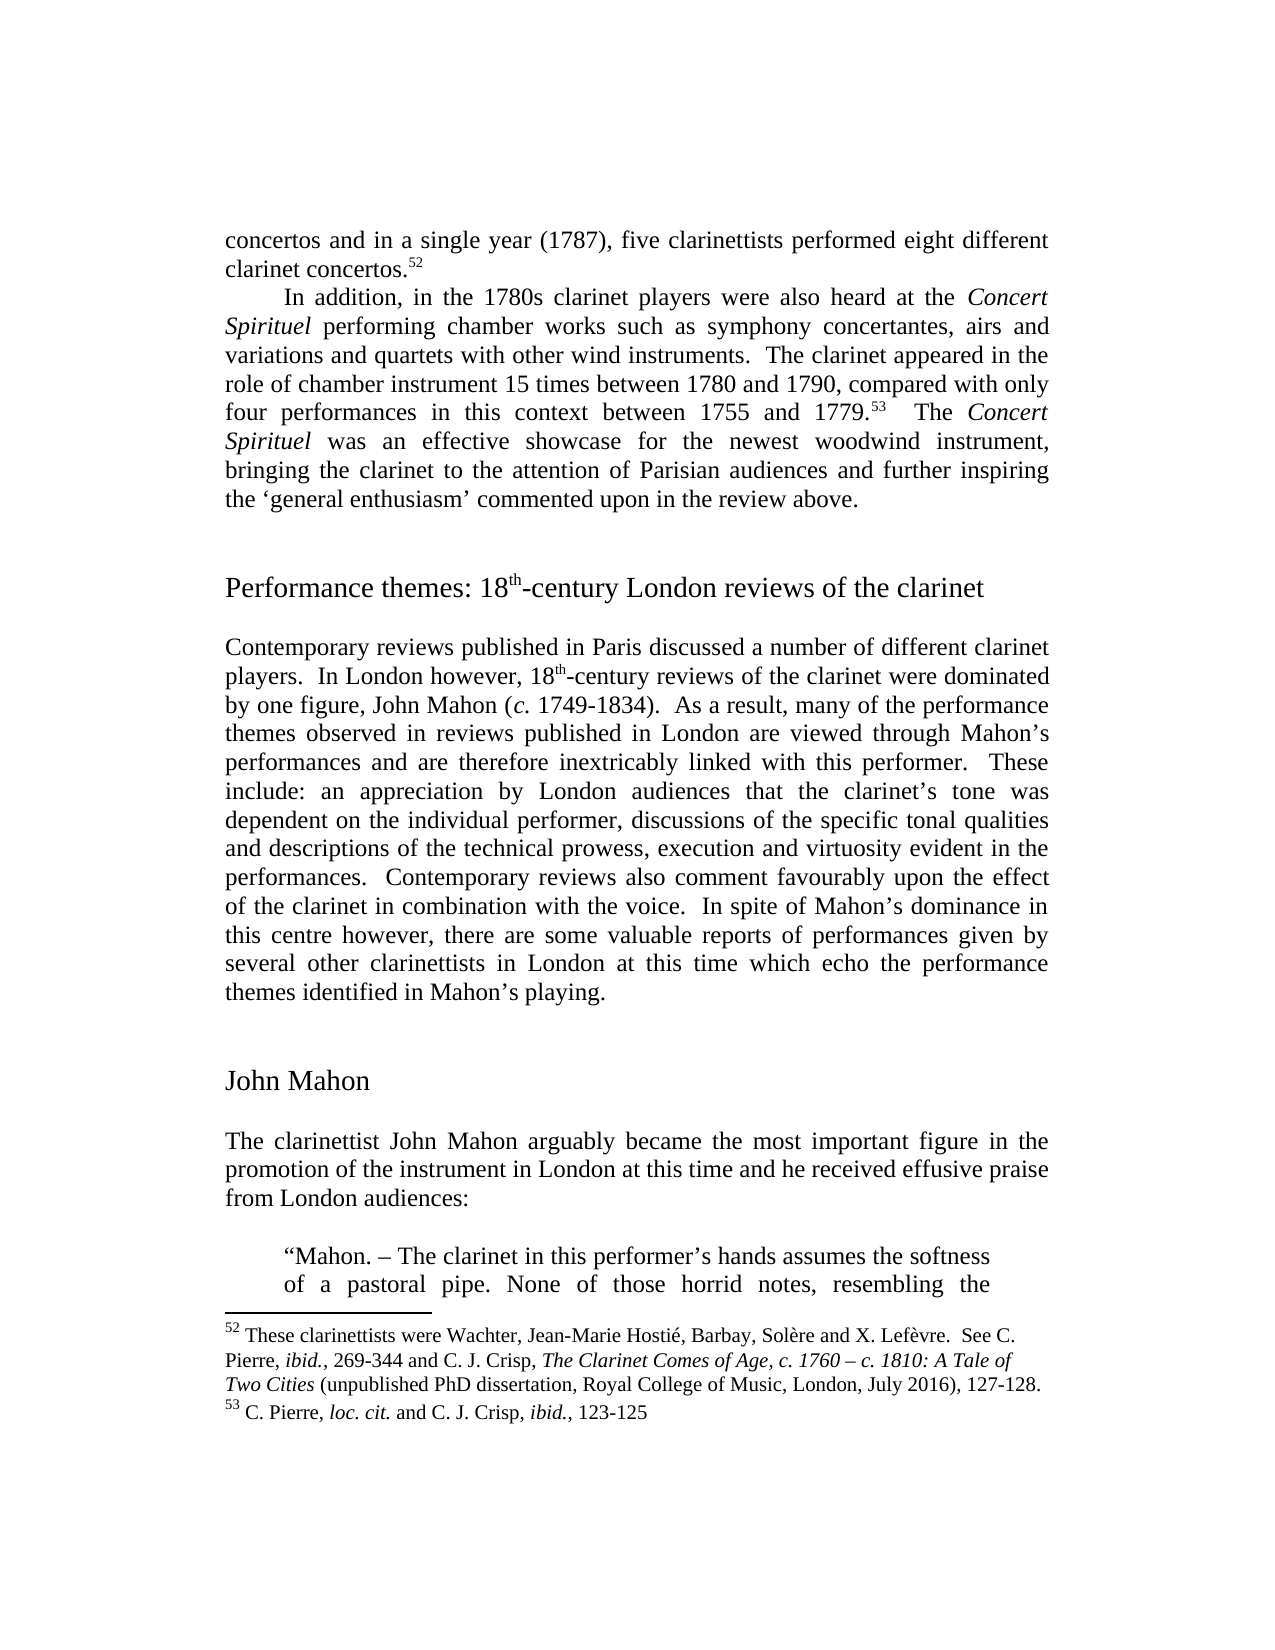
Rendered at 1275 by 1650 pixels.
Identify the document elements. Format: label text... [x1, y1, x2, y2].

text The clarinettist John Mahon arguably became the most important figure in the promotion of the instrument in London at this time and he received effusive praise from London audiences: [225, 1126, 1050, 1212]
text Contemporary reviews published in Paris discussed a number of different clarinet players. In London however, 18th-century reviews of the clarinet were dominated by one figure, John Mahon (c. 1749-1834). As a result, many of the performance themes observed in reviews published in London are viewed through Mahon’s performances and are therefore inextricably linked with this performer. These include: an appreciation by London audiences that the clarinet’s tone was dependent on the individual performer, discussions of the specific tonal qualities and descriptions of the technical prowess, execution and virtuosity evident in the performances. Contemporary reviews also comment favourably upon the effect of the clarinet in combination with the voice. In spite of Mahon’s dominance in this centre however, there are some valuable reports of performances given by several other clarinettists in London at this time which echo the performance themes identified in Mahon’s playing. [225, 632, 1050, 1006]
text Performance themes: 18th-century London reviews of the clarinet [225, 570, 1050, 603]
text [283, 1241, 991, 1298]
text In addition, in the 1780s clarinet players were also heard at the Concert Spirituel performing chamber works such as symphony concertantes, airs and variations and quartets with other wind instruments. The clarinet appeared in the role of chamber instrument 15 times between 1780 and 1790, compared with only four performances in this context between 1755 and 1779. The Concert Spirituel was an effective showcase for the newest woodwind instrument, bringing the clarinet to the attention of Parisian audiences and further inspiring the ‘general enthusiasm’ commented upon in the review above. [225, 282, 1050, 512]
text John Mahon [225, 1063, 1050, 1097]
